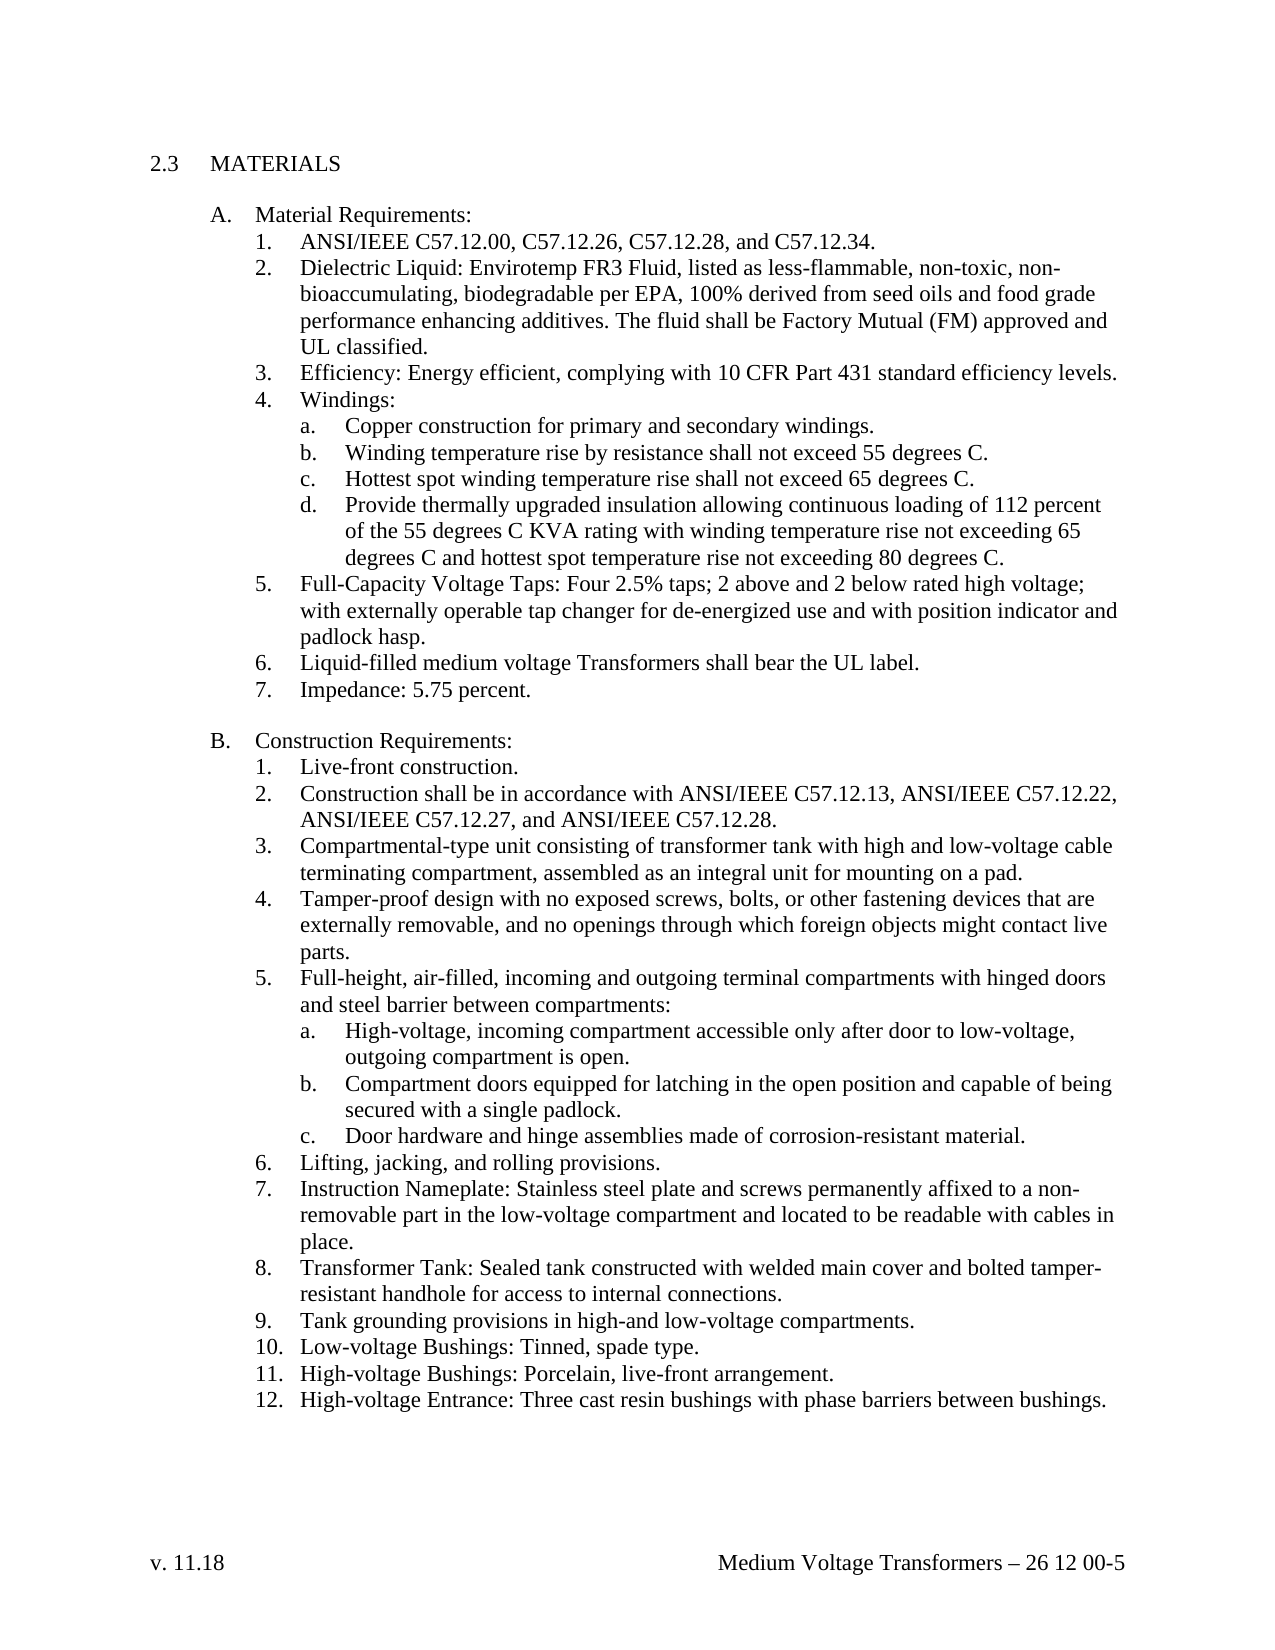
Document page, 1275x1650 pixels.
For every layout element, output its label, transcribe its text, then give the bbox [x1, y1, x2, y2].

text Provide thermally upgraded insulation allowing continuous loading of 112 percent of the 55 degrees C KVA rating with winding temperature rise not exceeding 65 degrees C and hottest spot temperature rise not exceeding 80 degrees C. [300, 491, 1125, 570]
text Compartment doors equipped for latching in the open position and capable of being secured with a single padlock. [300, 1070, 1125, 1122]
text Full-height, air-filled, incoming and outgoing terminal compartments with hinged doors and steel barrier between compartments: [255, 964, 1125, 1017]
text High-voltage Bushings: Porcelain, live-front arrangement. [255, 1359, 1125, 1386]
text Dielectric Liquid: Envirotemp FR3 Fluid, listed as less-flammable, non-toxic, non- bioaccumulating, biodegradable per EPA, 100% derived from seed oils and food grade performance enhancing additives. The fluid shall be Factory Mutual (FM) approved and UL classified. [255, 254, 1125, 359]
subtitle MATERIALS [150, 150, 1125, 176]
text Live-front construction. [255, 753, 1125, 780]
text Instruction Nameplate: Stainless steel plate and screws permanently affixed to a non-removable part in the low-voltage compartment and located to be readable with cables in place. [255, 1175, 1125, 1254]
text Material Requirements: [210, 201, 1125, 228]
text Tank grounding provisions in high-and low-voltage compartments. [255, 1307, 1125, 1333]
text Transformer Tank: Sealed tank constructed with welded main cover and bolted tamper-resistant handhole for access to internal connections. [255, 1254, 1125, 1307]
text High-voltage, incoming compartment accessible only after door to low-voltage, outgoing compartment is open. [300, 1017, 1125, 1070]
text Impedance: 5.75 percent. [255, 676, 1125, 702]
text High-voltage Entrance: Three cast resin bushings with phase barriers between bushings. [255, 1386, 1125, 1412]
text Construction Requirements: [210, 727, 1125, 753]
text Liquid-filled medium voltage Transformers shall bear the UL label. [255, 649, 1125, 676]
text ANSI/IEEE C57.12.00, C57.12.26, C57.12.28, and C57.12.34. [255, 228, 1125, 254]
text Copper construction for primary and secondary windings. [300, 412, 1125, 438]
text Winding temperature rise by resistance shall not exceed 55 degrees C. [300, 438, 1125, 465]
text Low-voltage Bushings: Tinned, spade type. [255, 1333, 1125, 1359]
text Compartmental-type unit consisting of transformer tank with high and low-voltage cable terminating compartment, assembled as an integral unit for mounting on a pad. [255, 832, 1125, 885]
text Hottest spot winding temperature rise shall not exceed 65 degrees C. [300, 465, 1125, 491]
text Windings: [255, 386, 1125, 412]
text Construction shall be in accordance with ANSI/IEEE C57.12.13, ANSI/IEEE C57.12.22, ANSI/IEEE C57.12.27, and ANSI/IEEE C57.12.28. [255, 780, 1125, 832]
text Full-Capacity Voltage Taps: Four 2.5% taps; 2 above and 2 below rated high voltage; with externally operable tap changer for de-energized use and with position indicator and padlock hasp. [255, 570, 1125, 649]
text Lifting, jacking, and rolling provisions. [255, 1149, 1125, 1175]
text Door hardware and hinge assemblies made of corrosion-resistant material. [300, 1122, 1125, 1149]
text Efficiency: Energy efficient, complying with 10 CFR Part 431 standard efficiency levels. [255, 359, 1125, 386]
text Tamper-proof design with no exposed screws, bolts, or other fastening devices that are externally removable, and no openings through which foreign objects might contact live parts. [255, 885, 1125, 964]
